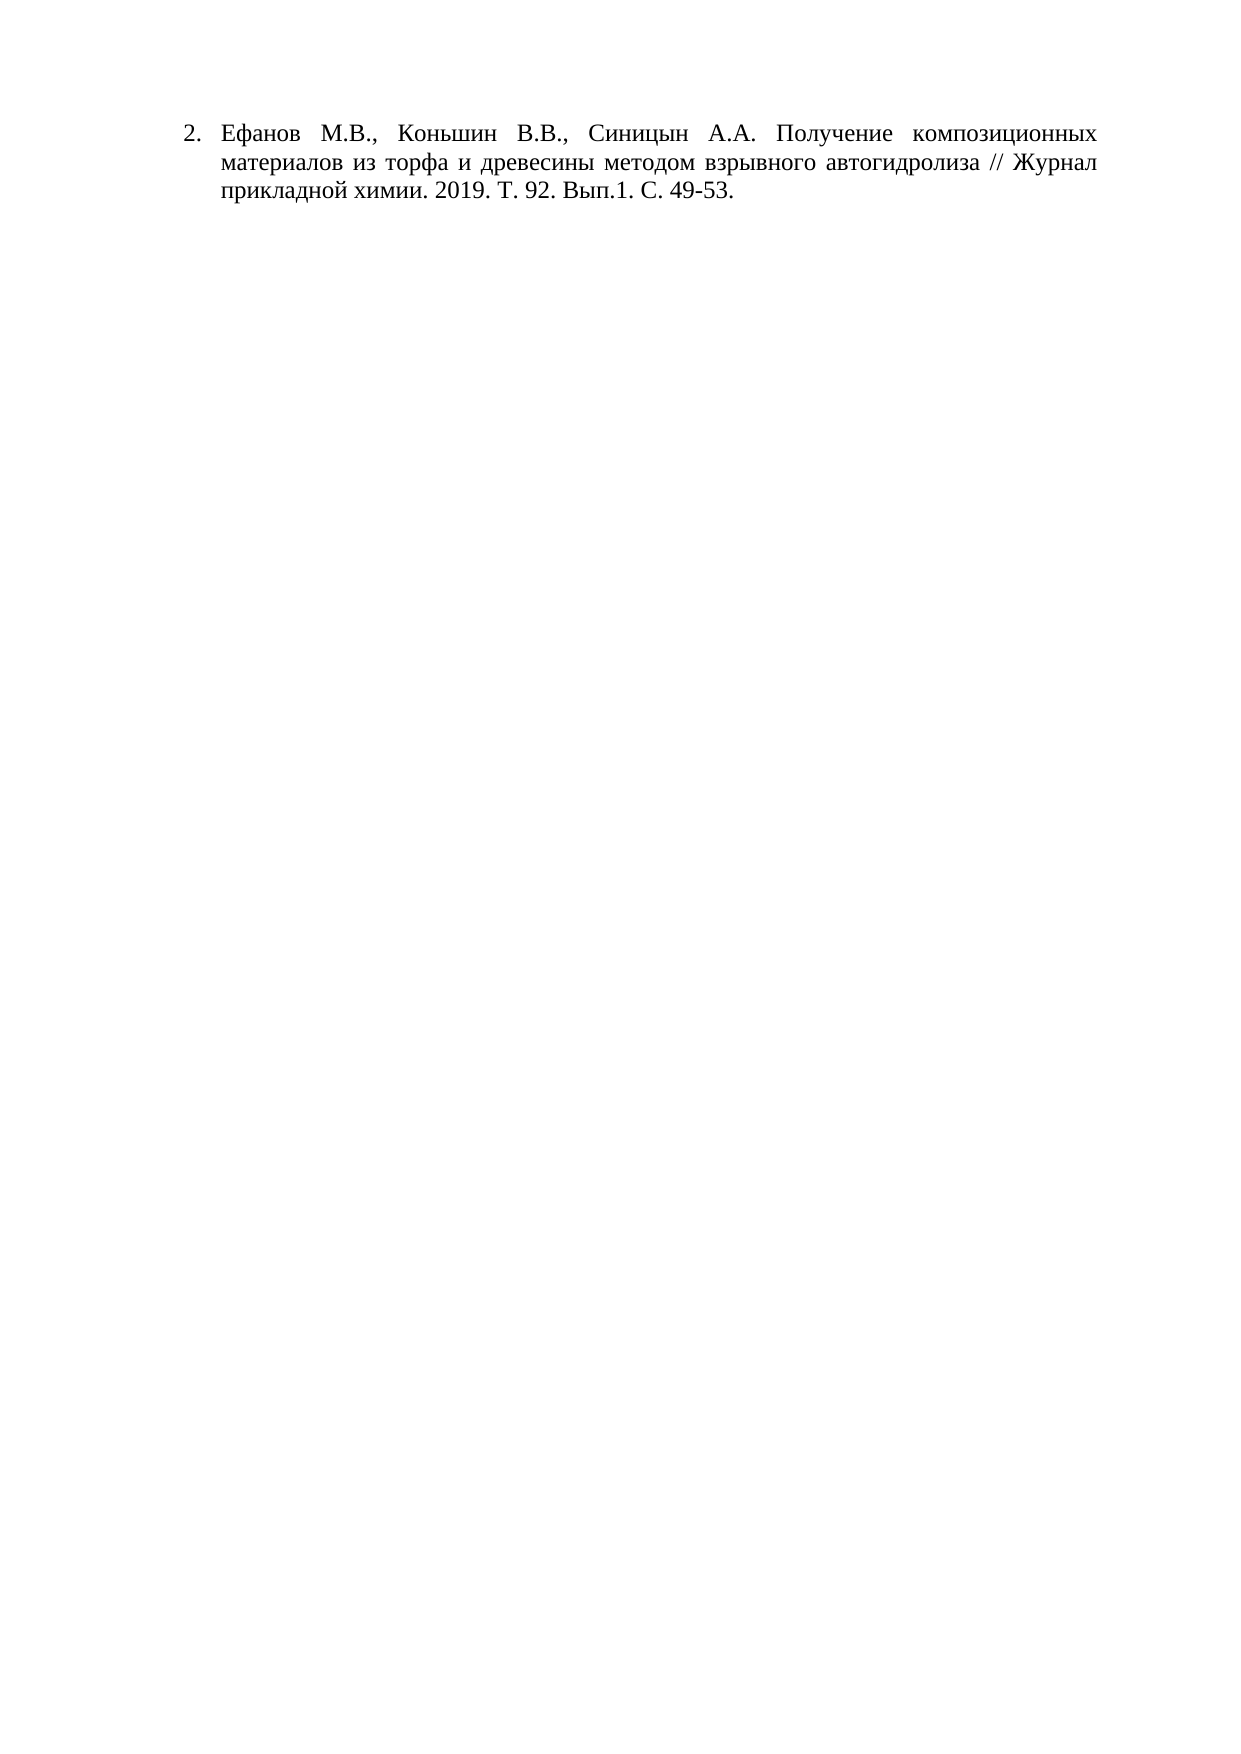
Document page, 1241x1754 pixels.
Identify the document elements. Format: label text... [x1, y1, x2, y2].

list Ефанов М.В., Коньшин В.В., Синицын А.А. Получение композиционных материалов из торфа и древесины методом взрывного автогидролиза // Журнал прикладной химии. 2019. Т. 92. Вып.1. С. 49-53. [183, 118, 1098, 204]
